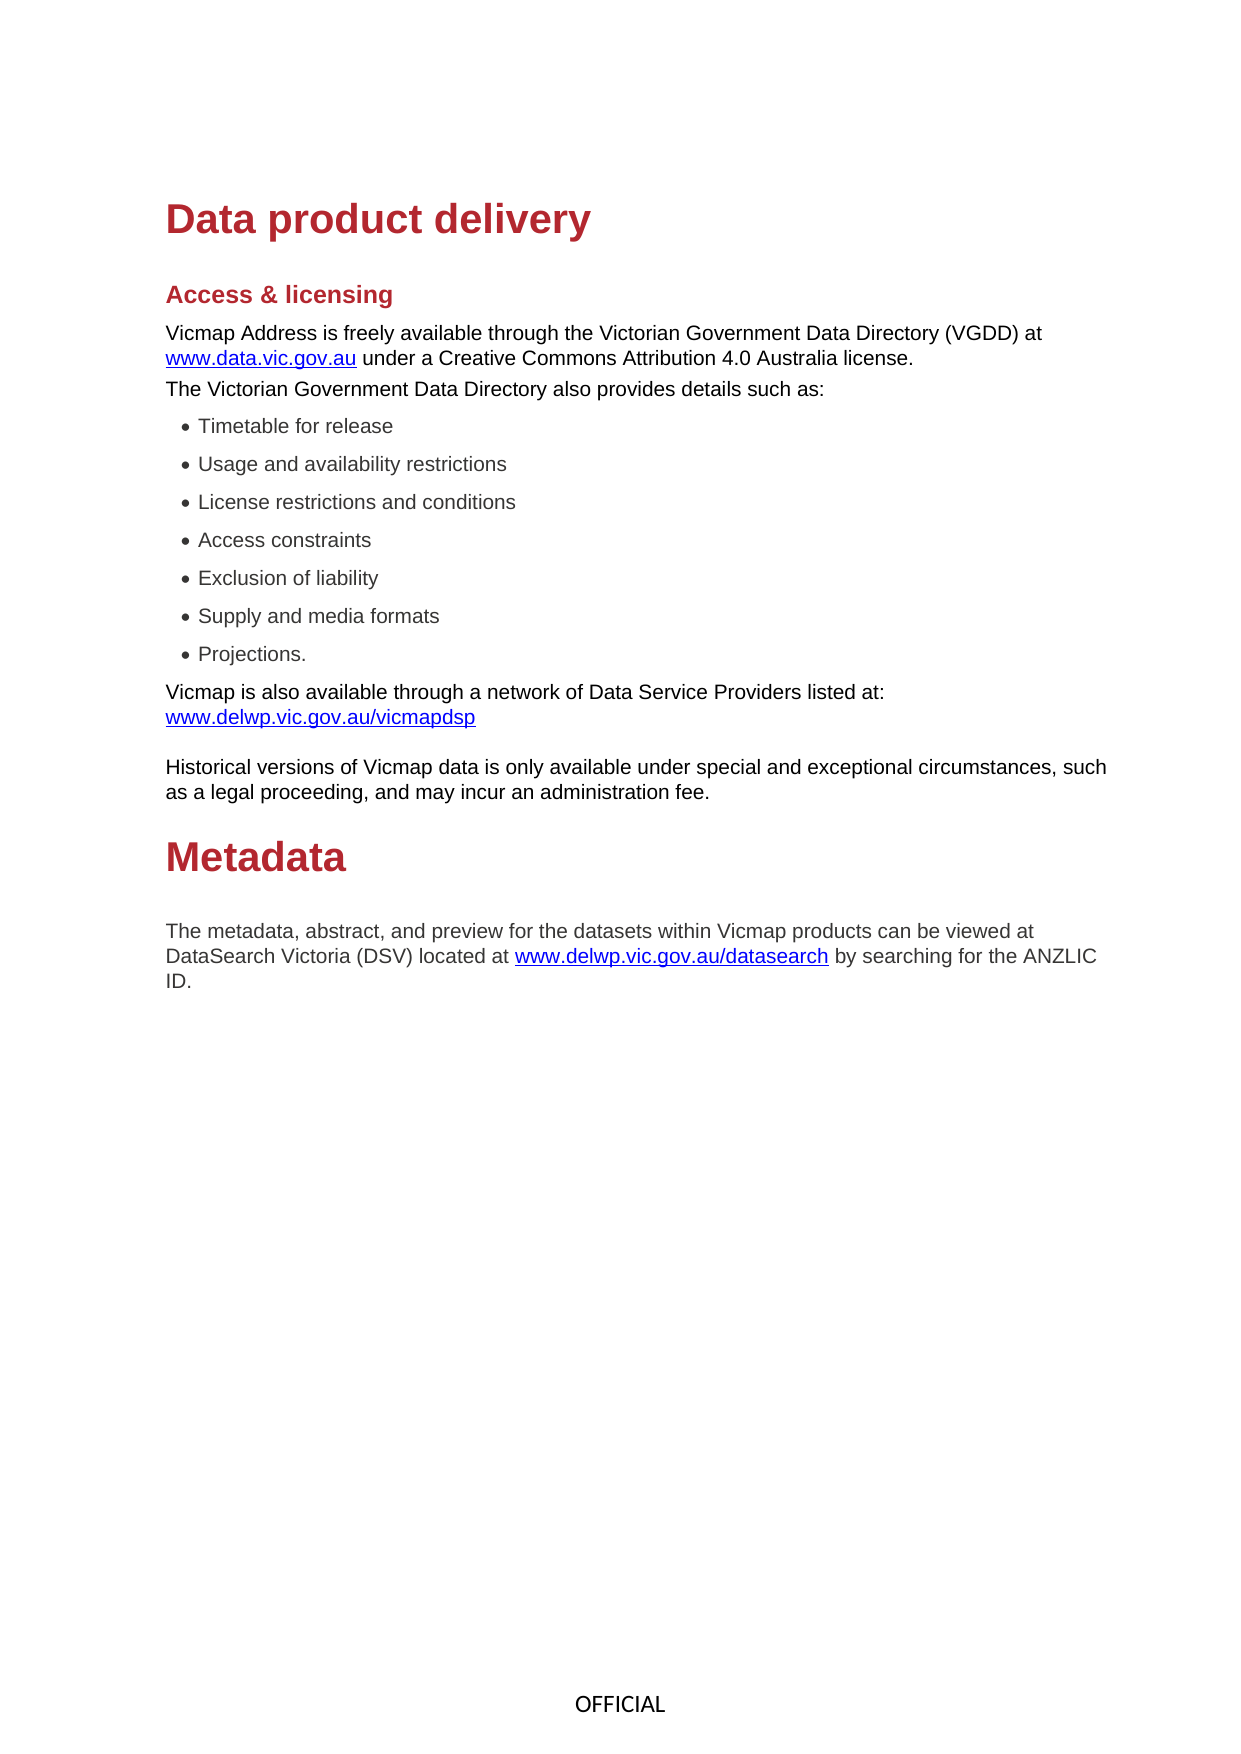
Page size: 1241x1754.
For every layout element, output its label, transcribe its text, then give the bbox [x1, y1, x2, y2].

text License restrictions and conditions [180, 489, 1107, 514]
text Supply and media formats [180, 603, 1107, 628]
text The Victorian Government Data Directory also provides details such as: [165, 376, 1122, 401]
text Vicmap Address is freely available through the Victorian Government Data Directory (VGDD) at www.data.vic.gov.au under a Creative Commons Attribution 4.0 Australia license. [165, 319, 1122, 369]
text Historical versions of Vicmap data is only available under special and exceptional circumstances, such as a legal proceeding, and may incur an administration fee. [165, 754, 1122, 804]
text Access constraints [180, 527, 1107, 552]
subtitle Data product delivery [165, 197, 1122, 242]
text Exclusion of liability [180, 565, 1107, 590]
text Projections. [180, 641, 1107, 666]
text Vicmap is also available through a network of Data Service Providers listed at: www.delwp.vic.gov.au/vicmapdsp [165, 679, 1122, 729]
text The metadata, abstract, and preview for the datasets within Vicmap products can be viewed at DataSearch Victoria (DSV) located at www.delwp.vic.gov.au/datasearch by searching for the ANZLIC ID. [165, 918, 1122, 993]
subtitle Access & licensing [165, 280, 1122, 309]
text Timetable for release [180, 413, 1107, 439]
subtitle Metadata [165, 835, 1122, 881]
text Usage and availability restrictions [180, 451, 1107, 477]
